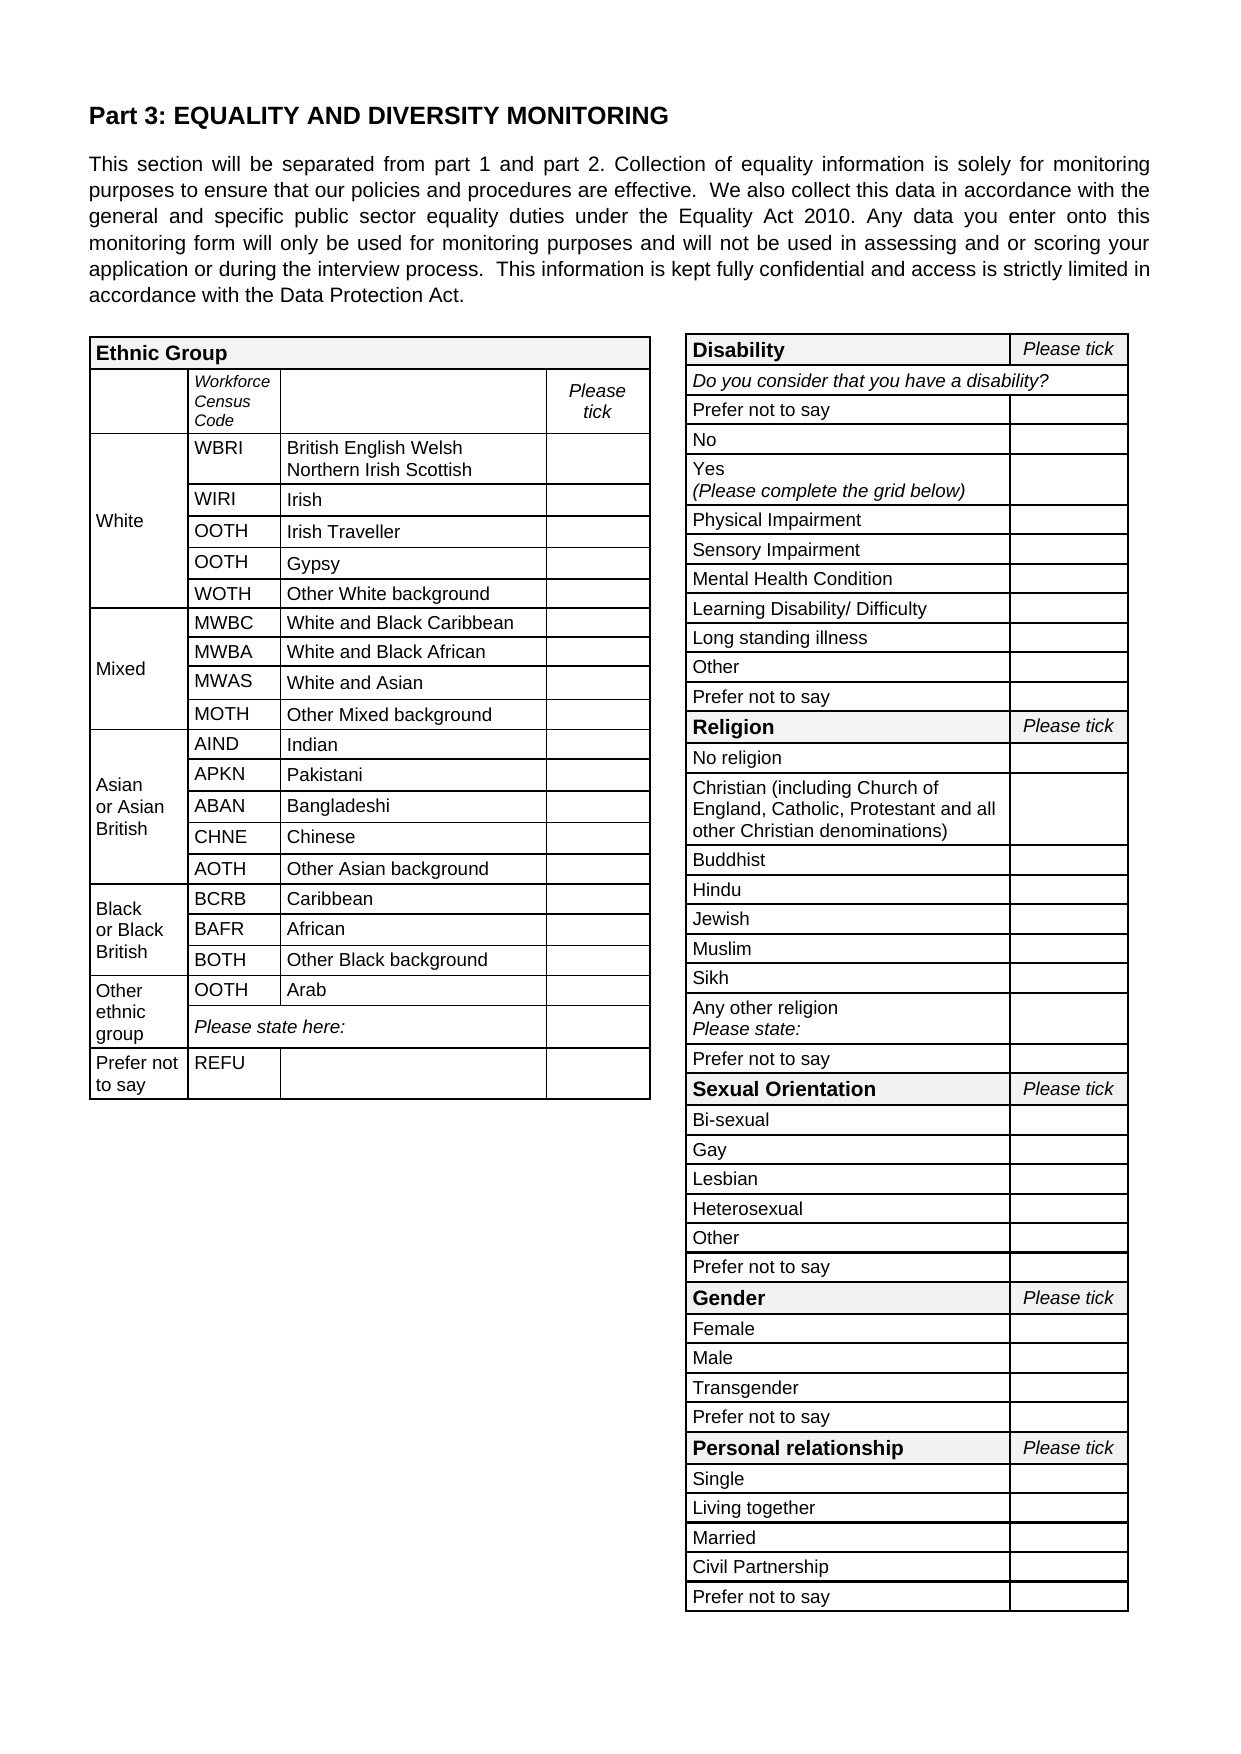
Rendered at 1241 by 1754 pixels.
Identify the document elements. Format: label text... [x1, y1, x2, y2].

table_cell Asian or Asian British [91, 730, 187, 883]
table_cell APKN [189, 760, 280, 790]
table_cell WOTH [189, 580, 280, 607]
table_cell Chinese [281, 823, 546, 853]
table_cell White and Black African [281, 638, 546, 665]
table_cell OOTH [189, 517, 280, 547]
table_cell [547, 485, 649, 515]
table_cell White and Asian [281, 667, 546, 698]
table_cell White [91, 434, 187, 607]
table_cell Black or Black British [91, 885, 187, 975]
table_cell BAFR [189, 915, 280, 945]
table_cell Other Black background [281, 946, 546, 975]
table_cell MOTH [189, 700, 280, 728]
text This section will be separated from part 1 and part 2. Collection of equality information is solely for monitoring purposes to ensure that our policies and procedures are effective. We also collect this data in accordance with the general and specific public sector equality duties under the Equality Act 2010. Any data you enter onto this monitoring form will only be used for monitoring purposes and will not be used in assessing and or scoring your application or during the interview process. This information is kept fully confidential and access is strictly limited in accordance with the Data Protection Act. [89, 151, 1152, 307]
table_cell OOTH [189, 548, 280, 578]
table_cell Bangladeshi [281, 792, 546, 822]
table_cell [91, 370, 187, 433]
table_cell [547, 885, 649, 913]
table_cell ABAN [189, 792, 280, 822]
table_cell [547, 1049, 649, 1098]
table_cell BOTH [189, 946, 280, 975]
table_cell AOTH [189, 855, 280, 883]
table_cell [547, 434, 649, 483]
table_cell MWAS [189, 667, 280, 698]
table_cell Other Asian background [281, 855, 546, 883]
table_cell Irish Traveller [281, 517, 546, 547]
text Part 3: EQUALITY AND DIVERSITY MONITORING [89, 101, 1152, 130]
table_cell BCRB [189, 885, 280, 913]
table_cell [547, 580, 649, 607]
table_cell Please state here: [189, 1006, 546, 1047]
table_cell [547, 915, 649, 945]
table_cell [547, 946, 649, 975]
table_cell Mixed [91, 609, 187, 728]
table_cell [547, 517, 649, 547]
table_cell Irish [281, 485, 546, 515]
table_cell Arab [281, 976, 546, 1004]
table_cell Pakistani [281, 760, 546, 790]
table_cell CHNE [189, 823, 280, 853]
table_cell [547, 730, 649, 758]
table_cell Prefer not to say [91, 1049, 187, 1098]
table_cell [281, 1049, 546, 1098]
table_cell AIND [189, 730, 280, 758]
table_cell [547, 667, 649, 698]
table_cell [547, 638, 649, 665]
table_cell White and Black Caribbean [281, 609, 546, 636]
table_cell [547, 760, 649, 790]
table_cell Other White background [281, 580, 546, 607]
table_cell [547, 548, 649, 578]
table_cell [547, 855, 649, 883]
table_cell MWBA [189, 638, 280, 665]
table_cell Please tick [547, 370, 649, 433]
table_cell Indian [281, 730, 546, 758]
table_cell MWBC [189, 609, 280, 636]
table_cell Gypsy [281, 548, 546, 578]
table_cell [547, 792, 649, 822]
table_cell [547, 823, 649, 853]
table_cell WIRI [189, 485, 280, 515]
table_cell Caribbean [281, 885, 546, 913]
table_cell REFU [189, 1049, 280, 1098]
table_cell African [281, 915, 546, 945]
table_cell Workforce Census Code [189, 370, 280, 433]
table_cell [547, 976, 649, 1004]
table_cell British English Welsh Northern Irish Scottish [281, 434, 546, 483]
table_cell WBRI [189, 434, 280, 483]
table_cell Other Mixed background [281, 700, 546, 728]
table_header Ethnic Group [91, 338, 649, 368]
table_cell Other ethnic group [91, 976, 187, 1047]
table_cell OOTH [189, 976, 280, 1004]
table_cell [547, 609, 649, 636]
table_cell [281, 370, 546, 433]
table_cell [547, 1006, 649, 1047]
table_cell [547, 700, 649, 728]
